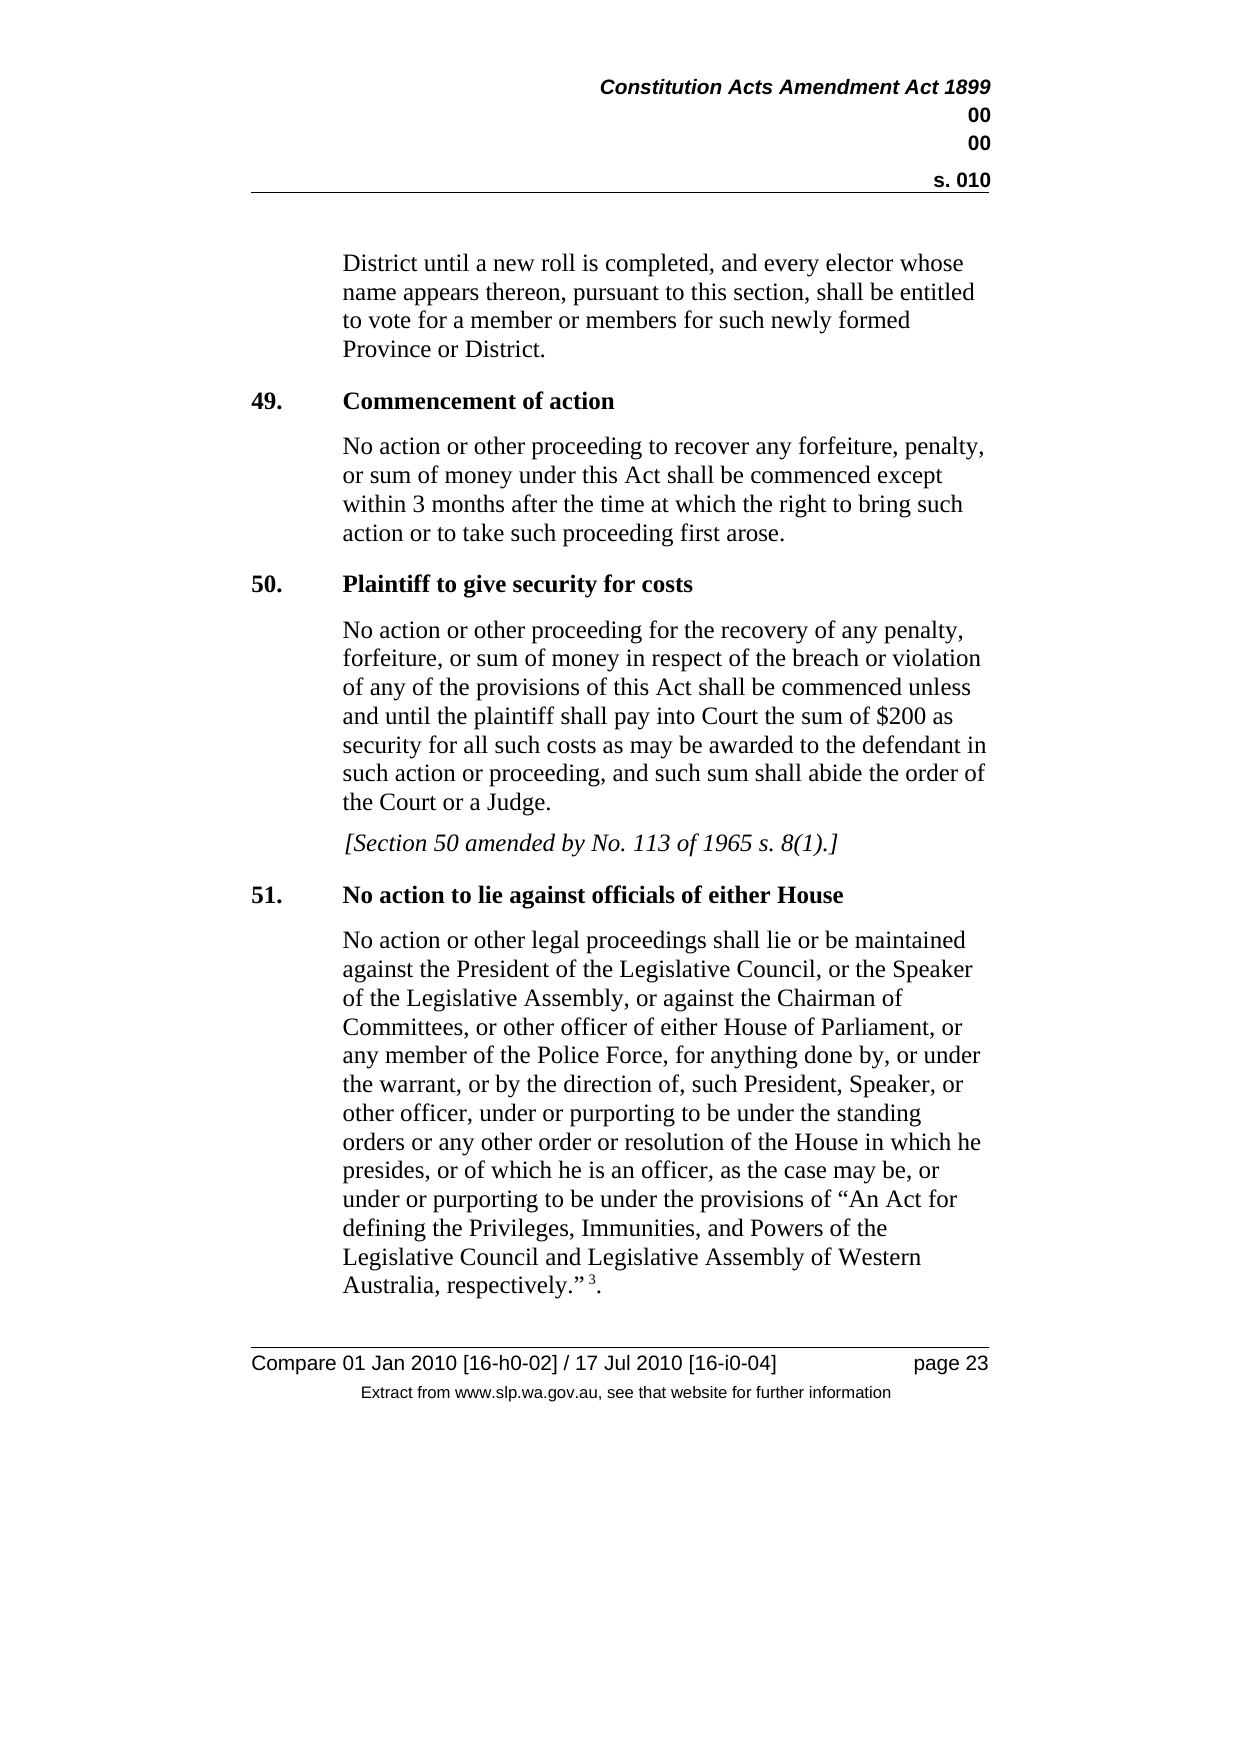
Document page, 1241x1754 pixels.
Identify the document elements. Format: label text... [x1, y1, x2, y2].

text No action or other legal proceedings shall lie or be maintained against the President of the Legislative Council, or the Speaker of the Legislative Assembly, or against the Chairman of Committees, or other officer of either House of Parliament, or any member of the Police Force, for anything done by, or under the warrant, or by the direction of, such President, Speaker, or other officer, under or purporting to be under the standing orders or any other order or resolution of the House in which he presides, or of which he is an officer, as the case may be, or under or purporting to be under the provisions of “An Act for defining the Privileges, Immunities, and Powers of the Legislative Council and Legislative Assembly of Western Australia, respectively.” 3. [251, 926, 989, 1299]
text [251, 248, 989, 363]
text No action or other proceeding to recover any forfeiture, penalty, or sum of money under this Act shall be commenced except within 3 months after the time at which the right to bring such action or to take such proceeding first arose. [251, 431, 989, 546]
subtitle 50. Plaintiff to give security for costs [251, 569, 989, 598]
text [Section 50 amended by No. 113 of 1965 s. 8(1).] [251, 828, 989, 857]
subtitle 51. No action to lie against officials of either House [251, 880, 989, 909]
text No action or other proceeding for the recovery of any penalty, forfeiture, or sum of money in respect of the breach or violation of any of the provisions of this Act shall be commenced unless and until the plaintiff shall pay into Court the sum of $200 as security for all such costs as may be awarded to the defendant in such action or proceeding, and such sum shall abide the order of the Court or a Judge. [251, 615, 989, 816]
subtitle 49. Commencement of action [251, 386, 989, 415]
